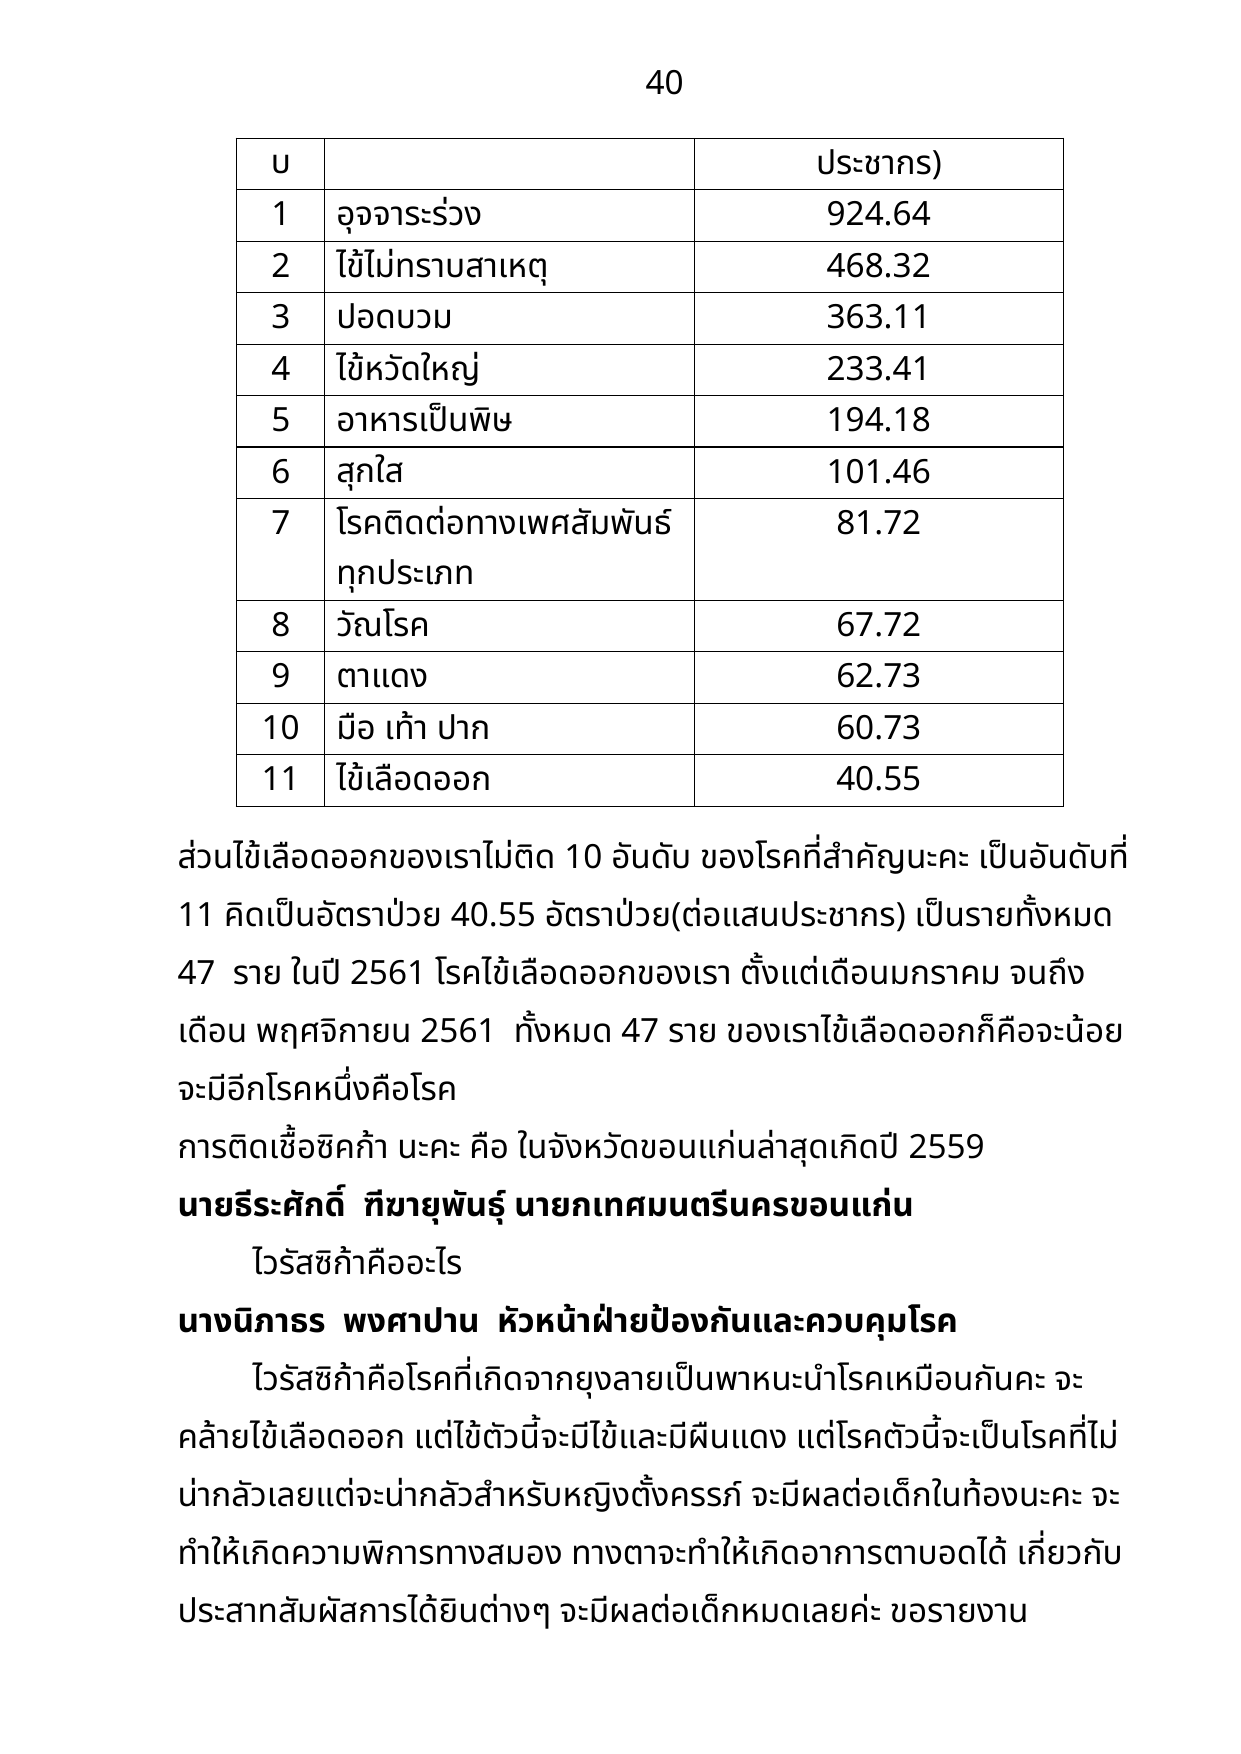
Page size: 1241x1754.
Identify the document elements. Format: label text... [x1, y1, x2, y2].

table_cell มือ เท้า ปาก [325, 704, 694, 754]
table_header อันดับ [237, 139, 324, 189]
table_cell 101.46 [695, 448, 1063, 498]
table_cell 10 [237, 704, 324, 754]
table_cell 233.41 [695, 345, 1063, 395]
table_cell 9 [237, 652, 324, 703]
table_cell 4 [237, 345, 324, 395]
table_cell ไข้หวัดใหญ่ [325, 345, 694, 395]
text ไวรัสซิก้าคืออะไร [177, 1239, 1152, 1289]
text นายธีระศักดิ์ ฑีฆายุพันธุ์ นายกเทศมนตรีนครขอนแก่น [177, 1181, 1152, 1232]
table_cell ปอดบวม [325, 293, 694, 343]
table_cell 3 [237, 293, 324, 343]
table_cell 40.55 [695, 755, 1063, 806]
table_cell 2 [237, 242, 324, 292]
table_header โรค [325, 139, 694, 189]
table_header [695, 139, 1063, 189]
table_cell 7 [237, 499, 324, 600]
table_cell 194.18 [695, 396, 1063, 446]
table_cell ตาแดง [325, 652, 694, 703]
table_cell 5 [237, 396, 324, 446]
table_cell ไข้ไม่ทราบสาเหตุ [325, 242, 694, 292]
table_cell 67.72 [695, 601, 1063, 651]
table_cell 363.11 [695, 293, 1063, 343]
table_cell 11 [237, 755, 324, 806]
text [177, 1355, 1152, 1637]
table_cell 8 [237, 601, 324, 651]
table_cell 81.72 [695, 499, 1063, 600]
table_cell วัณโรค [325, 601, 694, 651]
table_cell ไข้เลือดออก [325, 755, 694, 806]
table_cell สุกใส [325, 448, 694, 498]
table_cell 60.73 [695, 704, 1063, 754]
text นางนิภาธร พงศาปาน หัวหน้าฝ่ายป้องกันและควบคุมโรค [177, 1297, 1152, 1347]
table_cell 62.73 [695, 652, 1063, 703]
table_cell โรคติดต่อทางเพศสัมพันธ์ทุกประเภท [325, 499, 694, 600]
table_cell 1 [237, 190, 324, 241]
table_cell อาหารเป็นพิษ [325, 396, 694, 446]
table_cell 468.32 [695, 242, 1063, 292]
table_cell 924.64 [695, 190, 1063, 241]
table_cell อุจจาระร่วง [325, 190, 694, 241]
table_cell 6 [237, 448, 324, 498]
text ส่วนไข้เลือดออกของเราไม่ติด 10 อันดับ ของโรคที่สำคัญนะคะ เป็นอันดับที่ 11 คิดเป็นอัตราป่วย 40.55 อัตราป่วย(ต่อแสนประชากร) เป็นรายทั้งหมด 47 ราย ในปี 2561 โรคไข้เลือดออกของเรา ตั้งแต่เดือนมกราคม จนถึงเดือน พฤศจิกายน 2561 ทั้งหมด 47 ราย ของเราไข้เลือดออกก็คือจะน้อย จะมีอีกโรคหนึ่งคือโรค การติดเชื้อซิคก้า นะคะ คือ ในจังหวัดขอนแก่นล่าสุดเกิดปี 2559 [177, 833, 1152, 1174]
